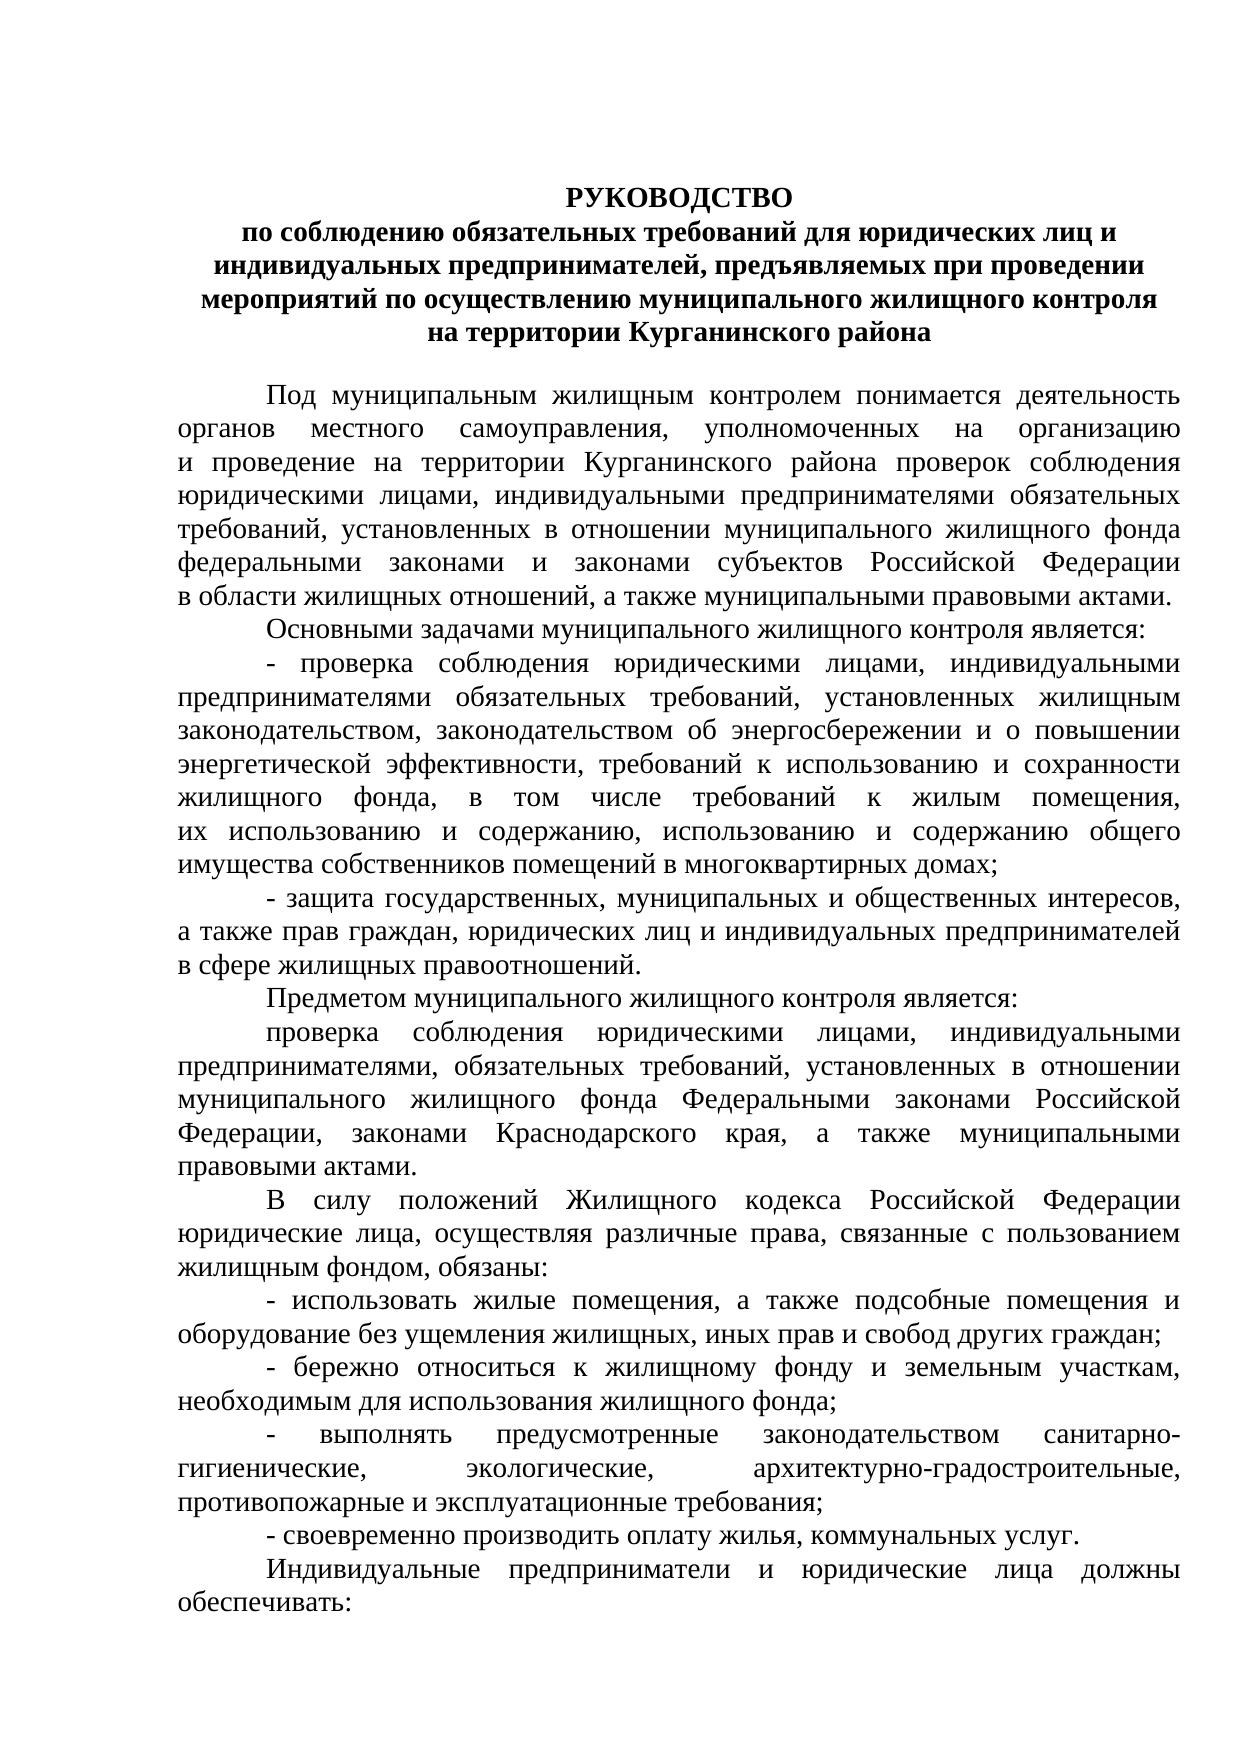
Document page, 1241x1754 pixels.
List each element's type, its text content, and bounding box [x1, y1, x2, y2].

text - выполнять предусмотренные законодательством санитарно-гигиенические, экологические, архитектурно-градостроительные, противопожарные и эксплуатационные требования; [177, 1417, 1181, 1517]
text - бережно относиться к жилищному фонду и земельным участкам, необходимым для использования жилищного фонда; [177, 1349, 1181, 1417]
text Предметом муниципального жилищного контроля является: [177, 981, 1181, 1014]
text - проверка соблюдения юридическими лицами, индивидуальными предпринимателями обязательных требований, установленных жилищным законодательством, законодательством об энергосбережении и о повышении энергетической эффективности, требований к использованию и сохранности жилищного фонда, в том числе требований к жилым помещения, их использованию и содержанию, использованию и содержанию общего имущества собственников помещений в многоквартирных домах; [177, 645, 1181, 880]
text проверка соблюдения юридическими лицами, индивидуальными предпринимателями, обязательных требований, установленных в отношении муниципального жилищного фонда Федеральными законами Российской Федерации, законами Краснодарского края, а также муниципальными правовыми актами. [177, 1014, 1181, 1182]
text - своевременно производить оплату жилья, коммунальных услуг. [177, 1517, 1181, 1551]
text - использовать жилые помещения, а также подсобные помещения и оборудование без ущемления жилищных, иных прав и свобод других граждан; [177, 1282, 1181, 1349]
text Индивидуальные предприниматели и юридические лица должны обеспечивать: [177, 1551, 1181, 1618]
text Основными задачами муниципального жилищного контроля является: [177, 612, 1181, 645]
text Под муниципальным жилищным контролем понимается деятельность органов местного самоуправления, уполномоченных на организацию и проведение на территории Курганинского района проверок соблюдения юридическими лицами, индивидуальными предпринимателями обязательных требований, установленных в отношении муниципального жилищного фонда федеральными законами и законами субъектов Российской Федерации в области жилищных отношений, а также муниципальными правовыми актами. [177, 377, 1181, 612]
text РУКОВОДСТВО [177, 180, 1181, 214]
text В силу положений Жилищного кодекса Российской Федерации юридические лица, осуществляя различные права, связанные с пользованием жилищным фондом, обязаны: [177, 1182, 1181, 1282]
text - защита государственных, муниципальных и общественных интересов, а также прав граждан, юридических лиц и индивидуальных предпринимателей в сфере жилищных правоотношений. [177, 880, 1181, 981]
text по соблюдению обязательных требований для юридических лиц и индивидуальных предпринимателей, предъявляемых при проведении мероприятий по осуществлению муниципального жилищного контроля на территории Курганинского района [177, 214, 1181, 348]
